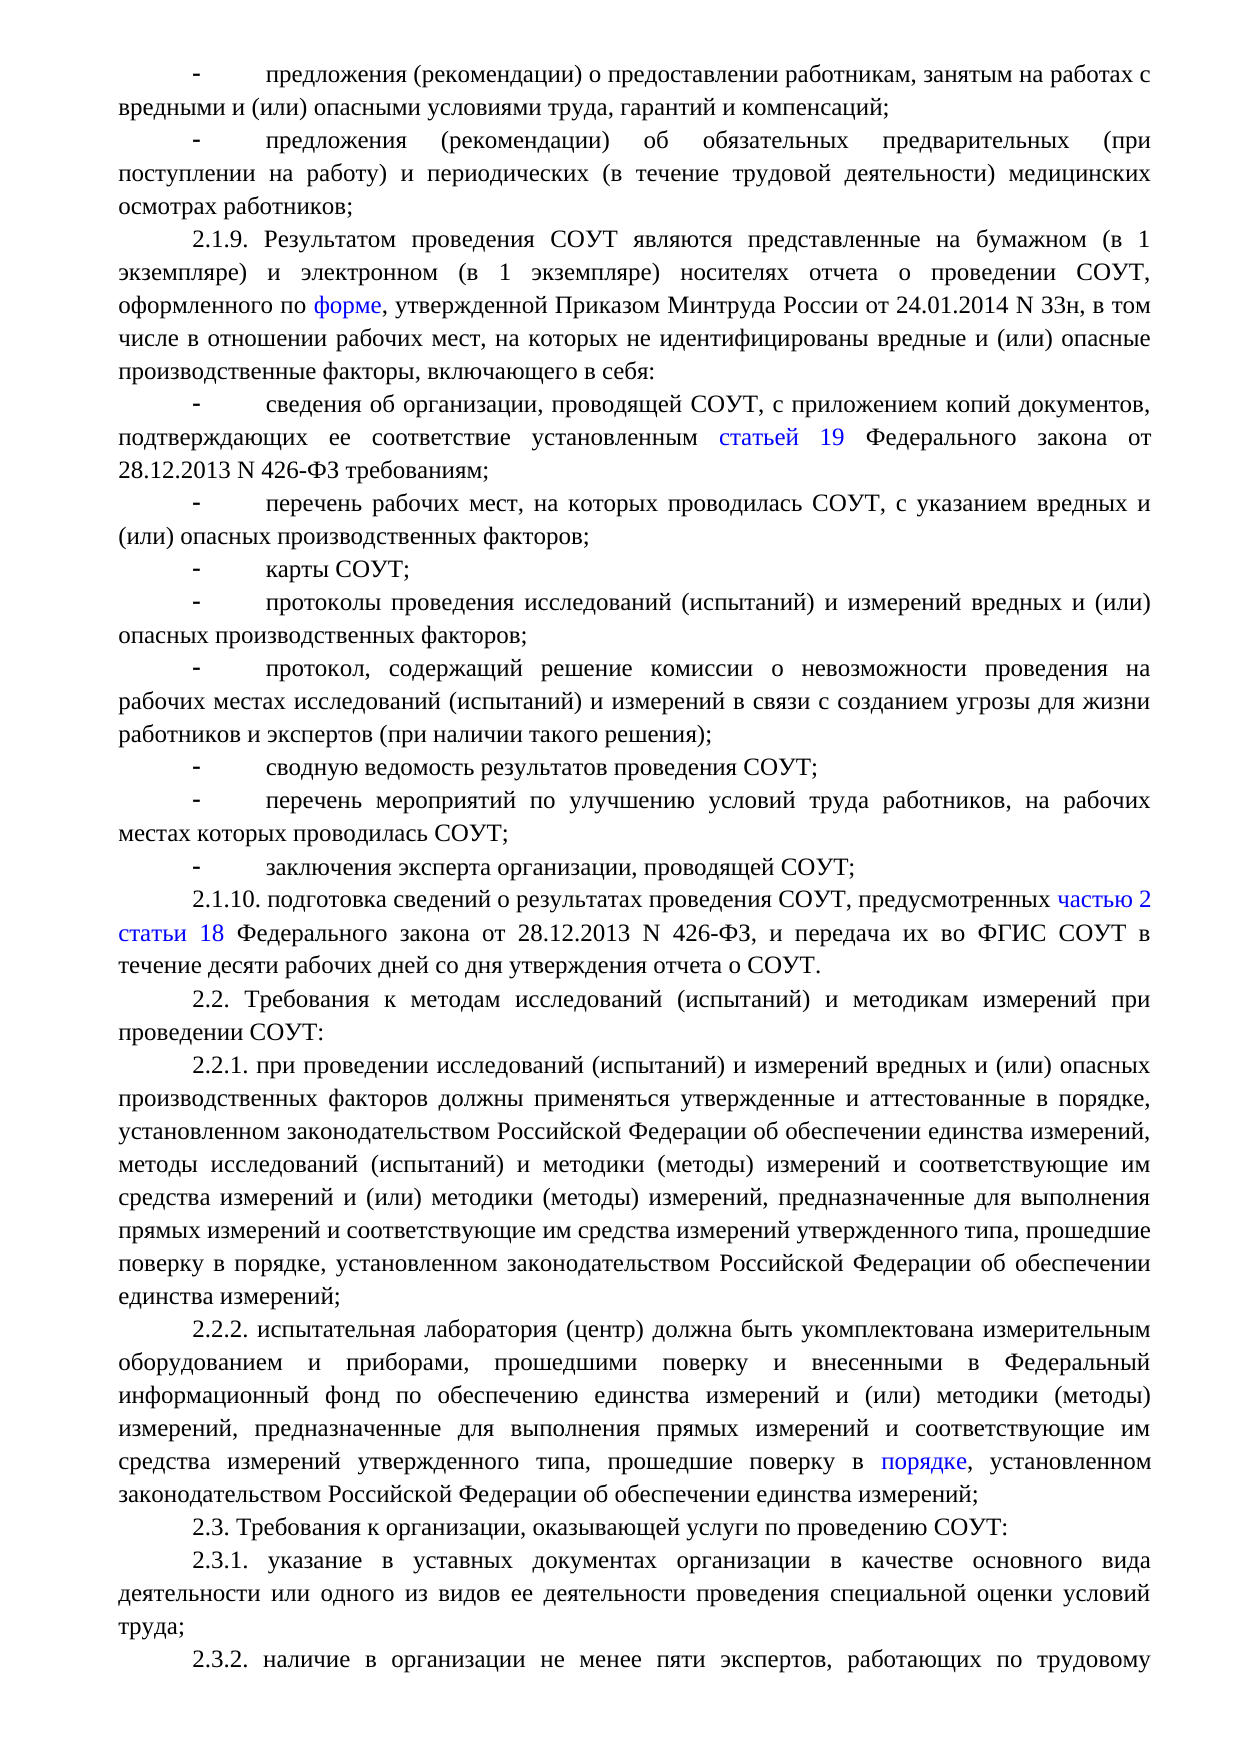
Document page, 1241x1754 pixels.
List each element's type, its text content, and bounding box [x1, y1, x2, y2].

list сведения об организации, проводящей СОУТ, с приложением копий документов, подтверждающих ее соответствие установленным статьей 19 Федерального закона от 28.12.2013 N 426-ФЗ требованиям; [118, 389, 1152, 484]
list предложения (рекомендации) об обязательных предварительных (при поступлении на работу) и периодических (в течение трудовой деятельности) медицинских осмотрах работников; [118, 125, 1152, 220]
list карты СОУТ; [118, 554, 1152, 583]
list протокол, содержащий решение комиссии о невозможности проведения на рабочих местах исследований (испытаний) и измерений в связи с созданием угрозы для жизни работников и экспертов (при наличии такого решения); [118, 653, 1152, 748]
text 2.1.9. Результатом проведения СОУТ являются представленные на бумажном (в 1 экземпляре) и электронном (в 1 экземпляре) носителях отчета о проведении СОУТ, оформленного по форме, утвержденной Приказом Минтруда России от 24.01.2014 N 33н, в том числе в отношении рабочих мест, на которых не идентифицированы вредные и (или) опасные производственные факторы, включающего в себя: [118, 224, 1152, 385]
list предложения (рекомендации) о предоставлении работникам, занятым на работах с вредными и (или) опасными условиями труда, гарантий и компенсаций; [118, 59, 1152, 121]
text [118, 1644, 1152, 1673]
list сводную ведомость результатов проведения СОУТ; [118, 752, 1152, 781]
text 2.3.1. указание в уставных документах организации в качестве основного вида деятельности или одного из видов ее деятельности проведения специальной оценки условий труда; [118, 1545, 1152, 1640]
text 2.2. Требования к методам исследований (испытаний) и методикам измерений при проведении СОУТ: [118, 984, 1152, 1045]
text 2.1.10. подготовка сведений о результатах проведения СОУТ, предусмотренных частью 2 статьи 18 Федерального закона от 28.12.2013 N 426-ФЗ, и передача их во ФГИС СОУТ в течение десяти рабочих дней со дня утверждения отчета о СОУТ. [118, 884, 1152, 979]
list заключения эксперта организации, проводящей СОУТ; [118, 852, 1152, 880]
list перечень мероприятий по улучшению условий труда работников, на рабочих местах которых проводилась СОУТ; [118, 786, 1152, 847]
text 2.2.2. испытательная лаборатория (центр) должна быть укомплектована измерительным оборудованием и приборами, прошедшими поверку и внесенными в Федеральный информационный фонд по обеспечению единства измерений и (или) методики (методы) измерений, предназначенные для выполнения прямых измерений и соответствующие им средства измерений утвержденного типа, прошедшие поверку в порядке, установленном законодательством Российской Федерации об обеспечении единства измерений; [118, 1314, 1152, 1508]
list протоколы проведения исследований (испытаний) и измерений вредных и (или) опасных производственных факторов; [118, 587, 1152, 649]
text 2.3. Требования к организации, оказывающей услуги по проведению СОУТ: [118, 1512, 1152, 1541]
text 2.2.1. при проведении исследований (испытаний) и измерений вредных и (или) опасных производственных факторов должны применяться утвержденные и аттестованные в порядке, установленном законодательством Российской Федерации об обеспечении единства измерений, методы исследований (испытаний) и методики (методы) измерений и соответствующие им средства измерений и (или) методики (методы) измерений, предназначенные для выполнения прямых измерений и соответствующие им средства измерений утвержденного типа, прошедшие поверку в порядке, установленном законодательством Российской Федерации об обеспечении единства измерений; [118, 1050, 1152, 1309]
list перечень рабочих мест, на которых проводилась СОУТ, с указанием вредных и (или) опасных производственных факторов; [118, 488, 1152, 550]
